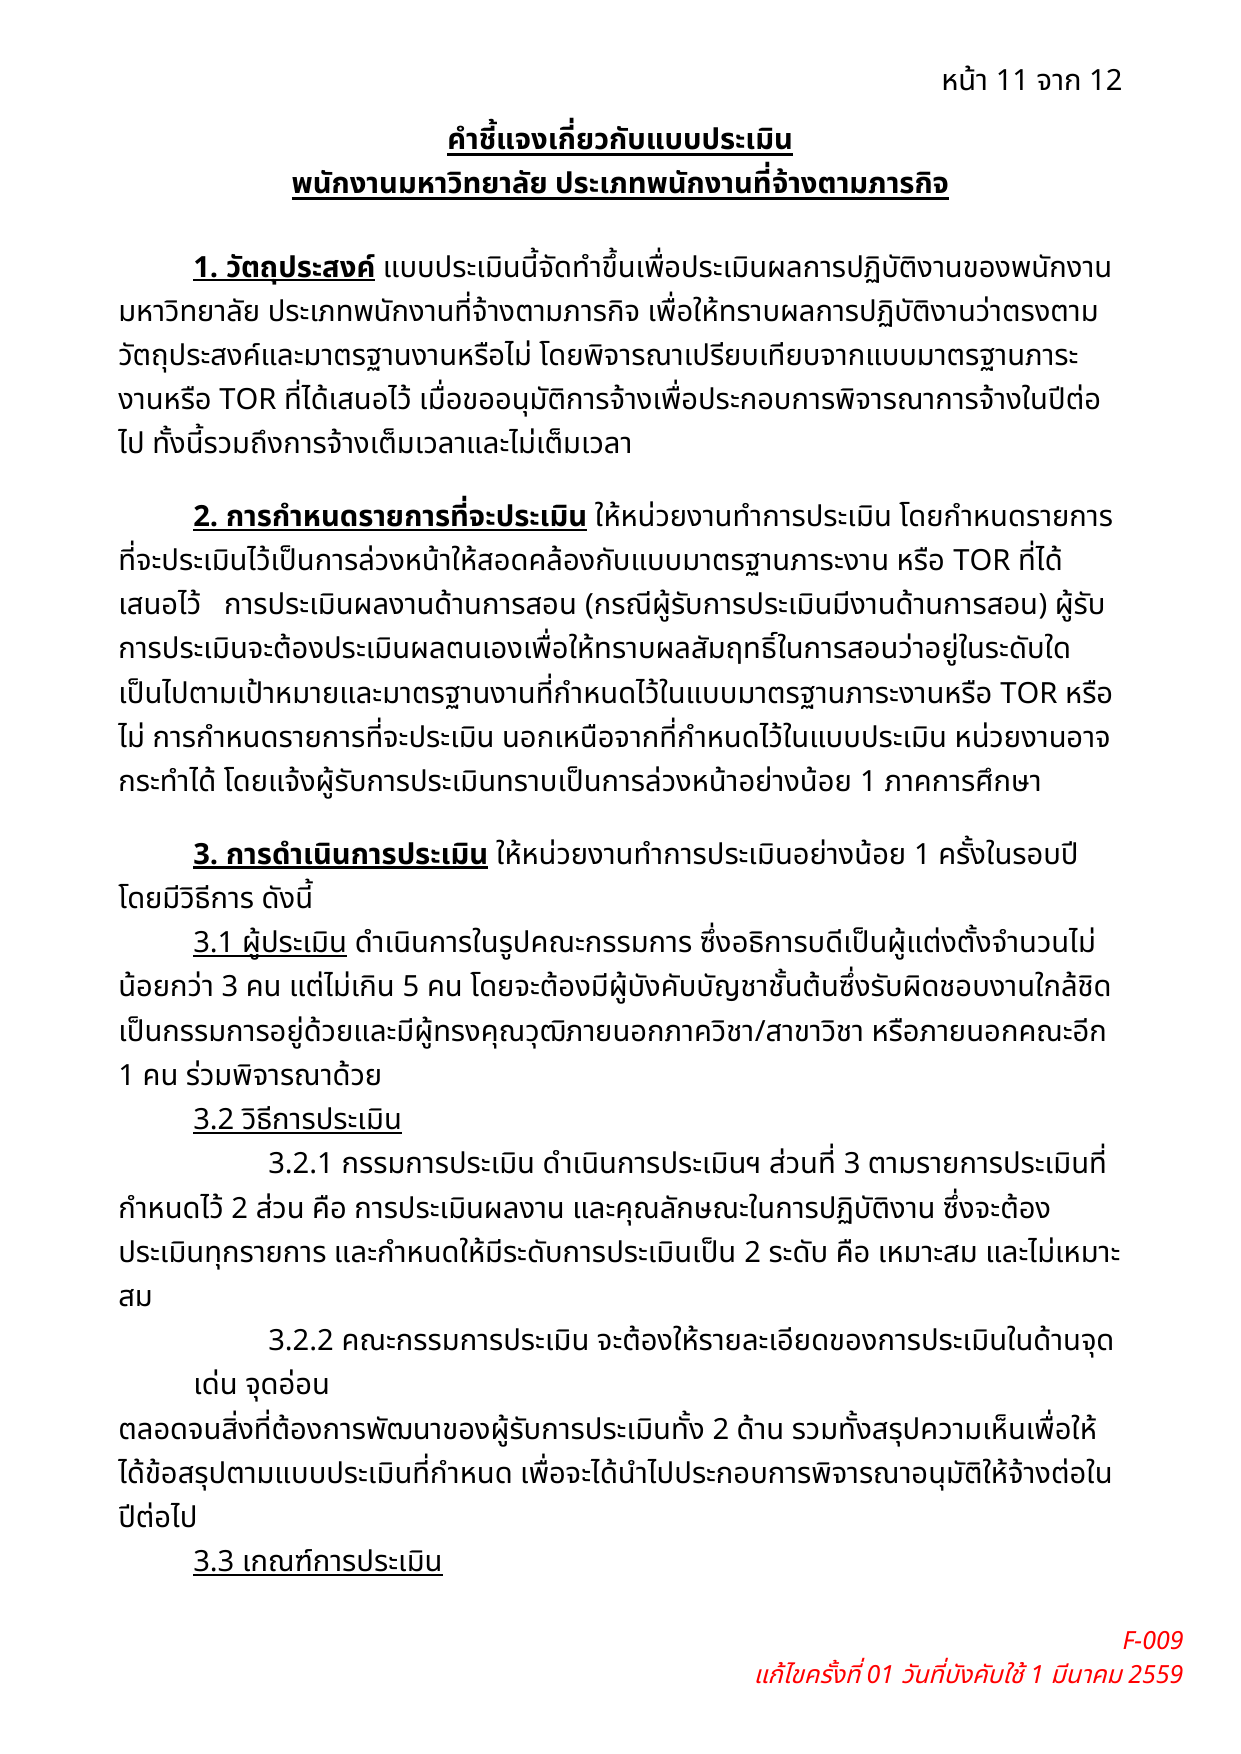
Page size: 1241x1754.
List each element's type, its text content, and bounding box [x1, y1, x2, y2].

text 3.3 เกณฑ์การประเมิน [118, 1540, 1122, 1584]
text ตลอดจนสิ่งที่ต้องการพัฒนาของผู้รับการประเมินทั้ง 2 ด้าน รวมทั้งสรุปความเห็นเพื่อให้ได้ข้อสรุปตามแบบประเมินที่กำหนด เพื่อจะได้นำไปประกอบการพิจารณาอนุมัติให้จ้างต่อในปีต่อไป [118, 1408, 1122, 1540]
text 3.2.2 คณะกรรมการประเมิน จะต้องให้รายละเอียดของการประเมินในด้านจุดเด่น จุดอ่อน [193, 1319, 1122, 1408]
text 3.2 วิธีการประเมิน [118, 1098, 1122, 1143]
text คำชี้แจงเกี่ยวกับแบบประเมิน [118, 118, 1122, 162]
text 3.2.1 กรรมการประเมิน ดำเนินการประเมินฯ ส่วนที่ 3 ตามรายการประเมินที่กำหนดไว้ 2 ส่วน คือ การประเมินผลงาน และคุณลักษณะในการปฏิบัติงาน ซึ่งจะต้องประเมินทุกรายการ และกำหนดให้มีระดับการประเมินเป็น 2 ระดับ คือ เหมาะสม และไม่เหมาะสม [118, 1143, 1122, 1319]
text 3. การดำเนินการประเมิน ให้หน่วยงานทำการประเมินอย่างน้อย 1 ครั้งในรอบปี โดยมีวิธีการ ดังนี้ [118, 833, 1122, 921]
text 1. วัตถุประสงค์ แบบประเมินนี้จัดทำขึ้นเพื่อประเมินผลการปฏิบัติงานของพนักงานมหาวิทยาลัย ประเภทพนักงานที่จ้างตามภารกิจ เพื่อให้ทราบผลการปฏิบัติงานว่าตรงตามวัตถุประสงค์และมาตรฐานงานหรือไม่ โดยพิจารณาเปรียบเทียบจากแบบมาตรฐานภาระงานหรือ TOR ที่ได้เสนอไว้ เมื่อขออนุมัติการจ้างเพื่อประกอบการพิจารณาการจ้างในปีต่อไป ทั้งนี้รวมถึงการจ้างเต็มเวลาและไม่เต็มเวลา [118, 246, 1122, 467]
text พนักงานมหาวิทยาลัย ประเภทพนักงานที่จ้างตามภารกิจ [118, 162, 1122, 206]
text 3.1 ผู้ประเมิน ดำเนินการในรูปคณะกรรมการ ซึ่งอธิการบดีเป็นผู้แต่งตั้งจำนวนไม่น้อยกว่า 3 คน แต่ไม่เกิน 5 คน โดยจะต้องมีผู้บังคับบัญชาชั้นต้นซึ่งรับผิดชอบงานใกล้ชิดเป็นกรรมการอยู่ด้วยและมีผู้ทรงคุณวุฒิภายนอกภาควิชา/สาขาวิชา หรือภายนอกคณะอีก 1 คน ร่วมพิจารณาด้วย [118, 921, 1122, 1098]
text 2. การกำหนดรายการที่จะประเมิน ให้หน่วยงานทำการประเมิน โดยกำหนดรายการที่จะประเมินไว้เป็นการล่วงหน้าให้สอดคล้องกับแบบมาตรฐานภาระงาน หรือ TOR ที่ได้เสนอไว้ การประเมินผลงานด้านการสอน (กรณีผู้รับการประเมินมีงานด้านการสอน) ผู้รับการประเมินจะต้องประเมินผลตนเองเพื่อให้ทราบผลสัมฤทธิ์ในการสอนว่าอยู่ในระดับใด เป็นไปตามเป้าหมายและมาตรฐานงานที่กำหนดไว้ในแบบมาตรฐานภาระงานหรือ TOR หรือไม่ การกำหนดรายการที่จะประเมิน นอกเหนือจากที่กำหนดไว้ในแบบประเมิน หน่วยงานอาจกระทำได้ โดยแจ้งผู้รับการประเมินทราบเป็นการล่วงหน้าอย่างน้อย 1 ภาคการศึกษา [118, 495, 1122, 804]
